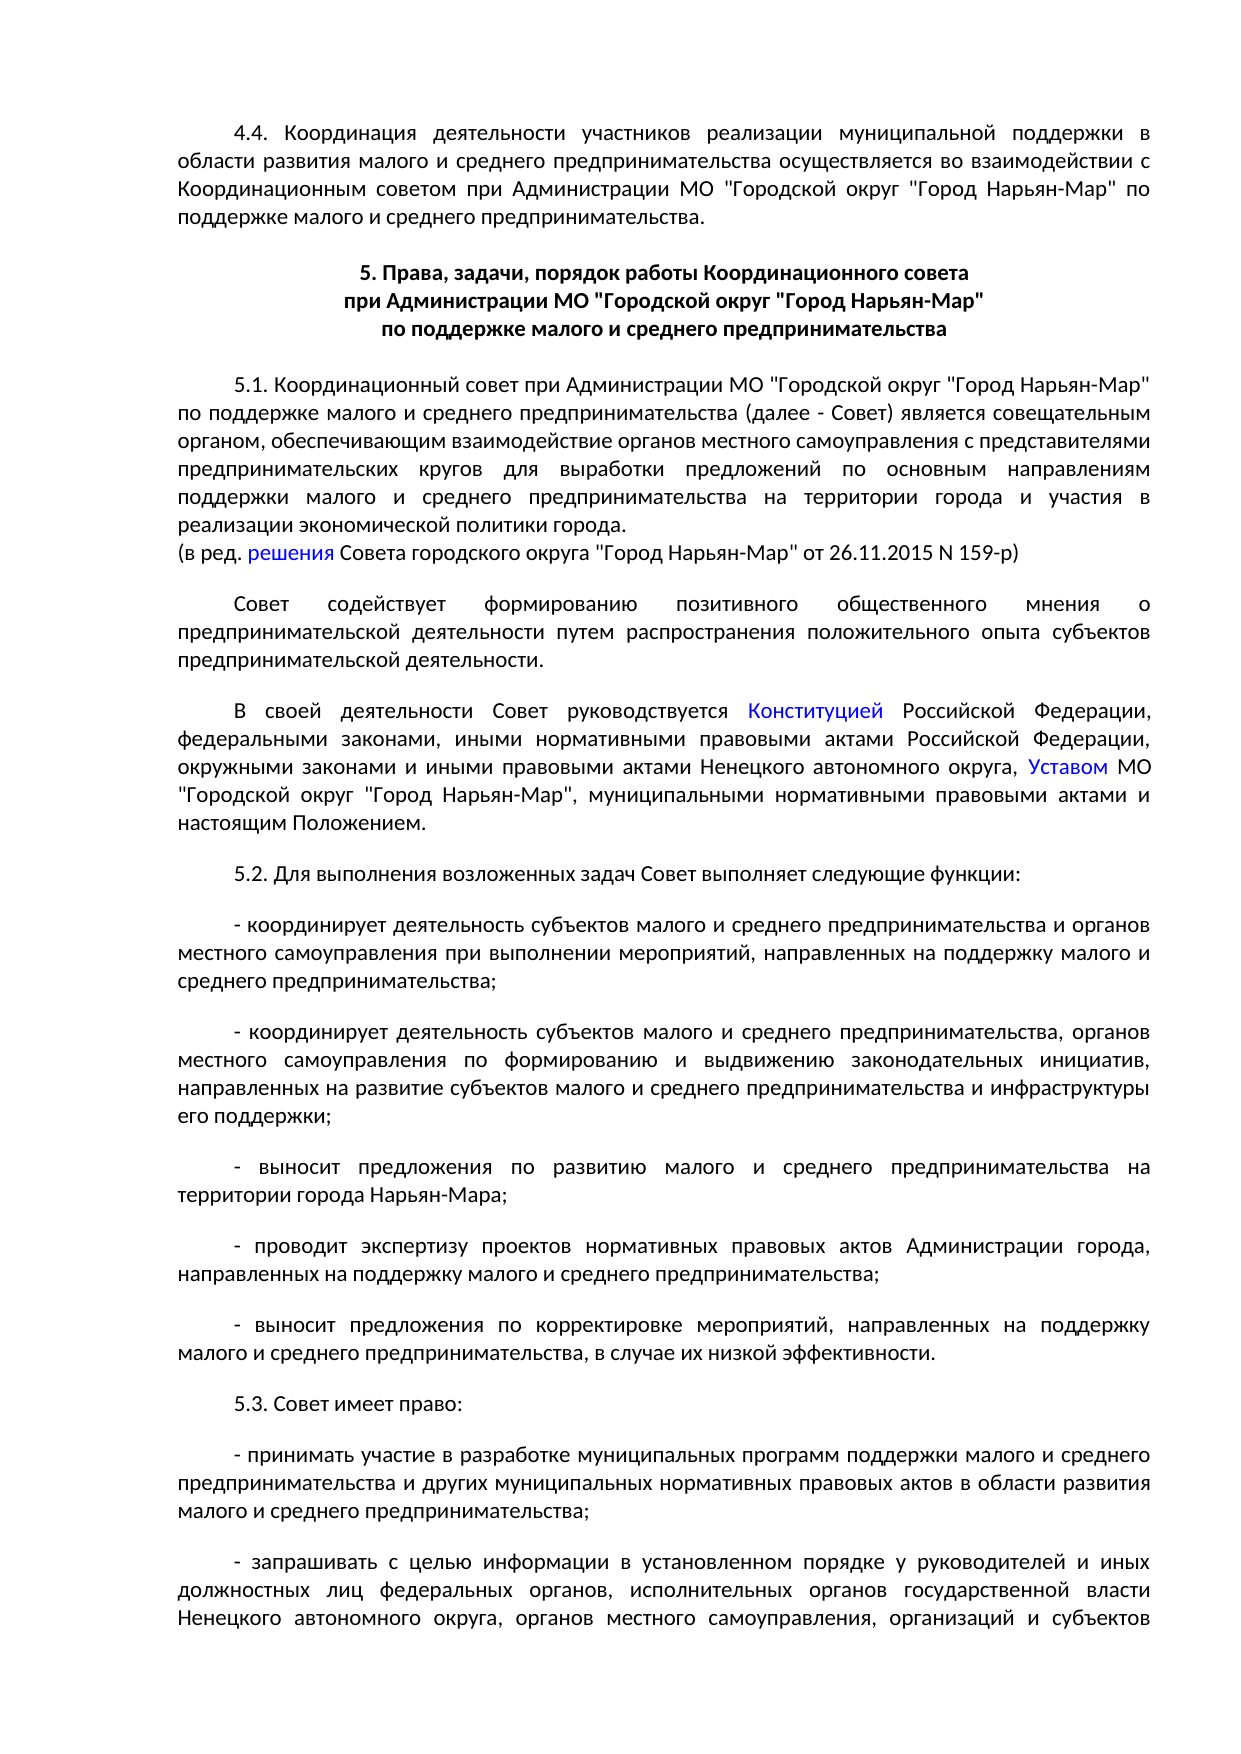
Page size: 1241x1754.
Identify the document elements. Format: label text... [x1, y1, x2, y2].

text 5.3. Совет имеет право: [233, 1389, 1152, 1417]
text В своей деятельности Совет руководствуется Конституцией Российской Федерации, федеральными законами, иными нормативными правовыми актами Российской Федерации, окружными законами и иными правовыми актами Ненецкого автономного округа, Уставом МО "Городской округ "Город Нарьян-Мар", муниципальными нормативными правовыми актами и настоящим Положением. [177, 696, 1152, 836]
text (в ред. решения Совета городского округа "Город Нарьян-Мар" от 26.11.2015 N 159-р) [177, 538, 1152, 566]
title 5. Права, задачи, порядок работы Координационного совета [177, 258, 1152, 286]
text - проводит экспертизу проектов нормативных правовых актов Администрации города, направленных на поддержку малого и среднего предпринимательства; [177, 1231, 1152, 1287]
text - координирует деятельность субъектов малого и среднего предпринимательства и органов местного самоуправления при выполнении мероприятий, направленных на поддержку малого и среднего предпринимательства; [177, 910, 1152, 994]
title по поддержке малого и среднего предпринимательства [177, 314, 1152, 342]
text - выносит предложения по корректировке мероприятий, направленных на поддержку малого и среднего предпринимательства, в случае их низкой эффективности. [177, 1310, 1152, 1366]
text 4.4. Координация деятельности участников реализации муниципальной поддержки в области развития малого и среднего предпринимательства осуществляется во взаимодействии с Координационным советом при Администрации МО "Городской округ "Город Нарьян-Мар" по поддержке малого и среднего предпринимательства. [177, 118, 1152, 230]
title при Администрации МО "Городской округ "Город Нарьян-Мар" [177, 286, 1152, 314]
text - выносит предложения по развитию малого и среднего предпринимательства на территории города Нарьян-Мара; [177, 1152, 1152, 1208]
text 5.2. Для выполнения возложенных задач Совет выполняет следующие функции: [177, 859, 1152, 887]
text Совет содействует формированию позитивного общественного мнения о предпринимательской деятельности путем распространения положительного опыта субъектов предпринимательской деятельности. [177, 589, 1152, 673]
text 5.1. Координационный совет при Администрации МО "Городской округ "Город Нарьян-Мар" по поддержке малого и среднего предпринимательства (далее - Совет) является совещательным органом, обеспечивающим взаимодействие органов местного самоуправления с представителями предпринимательских кругов для выработки предложений по основным направлениям поддержки малого и среднего предпринимательства на территории города и участия в реализации экономической политики города. [177, 370, 1152, 538]
text - координирует деятельность субъектов малого и среднего предпринимательства, органов местного самоуправления по формированию и выдвижению законодательных инициатив, направленных на развитие субъектов малого и среднего предпринимательства и инфраструктуры его поддержки; [177, 1017, 1152, 1129]
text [177, 1547, 1152, 1631]
text - принимать участие в разработке муниципальных программ поддержки малого и среднего предпринимательства и других муниципальных нормативных правовых актов в области развития малого и среднего предпринимательства; [177, 1440, 1152, 1524]
